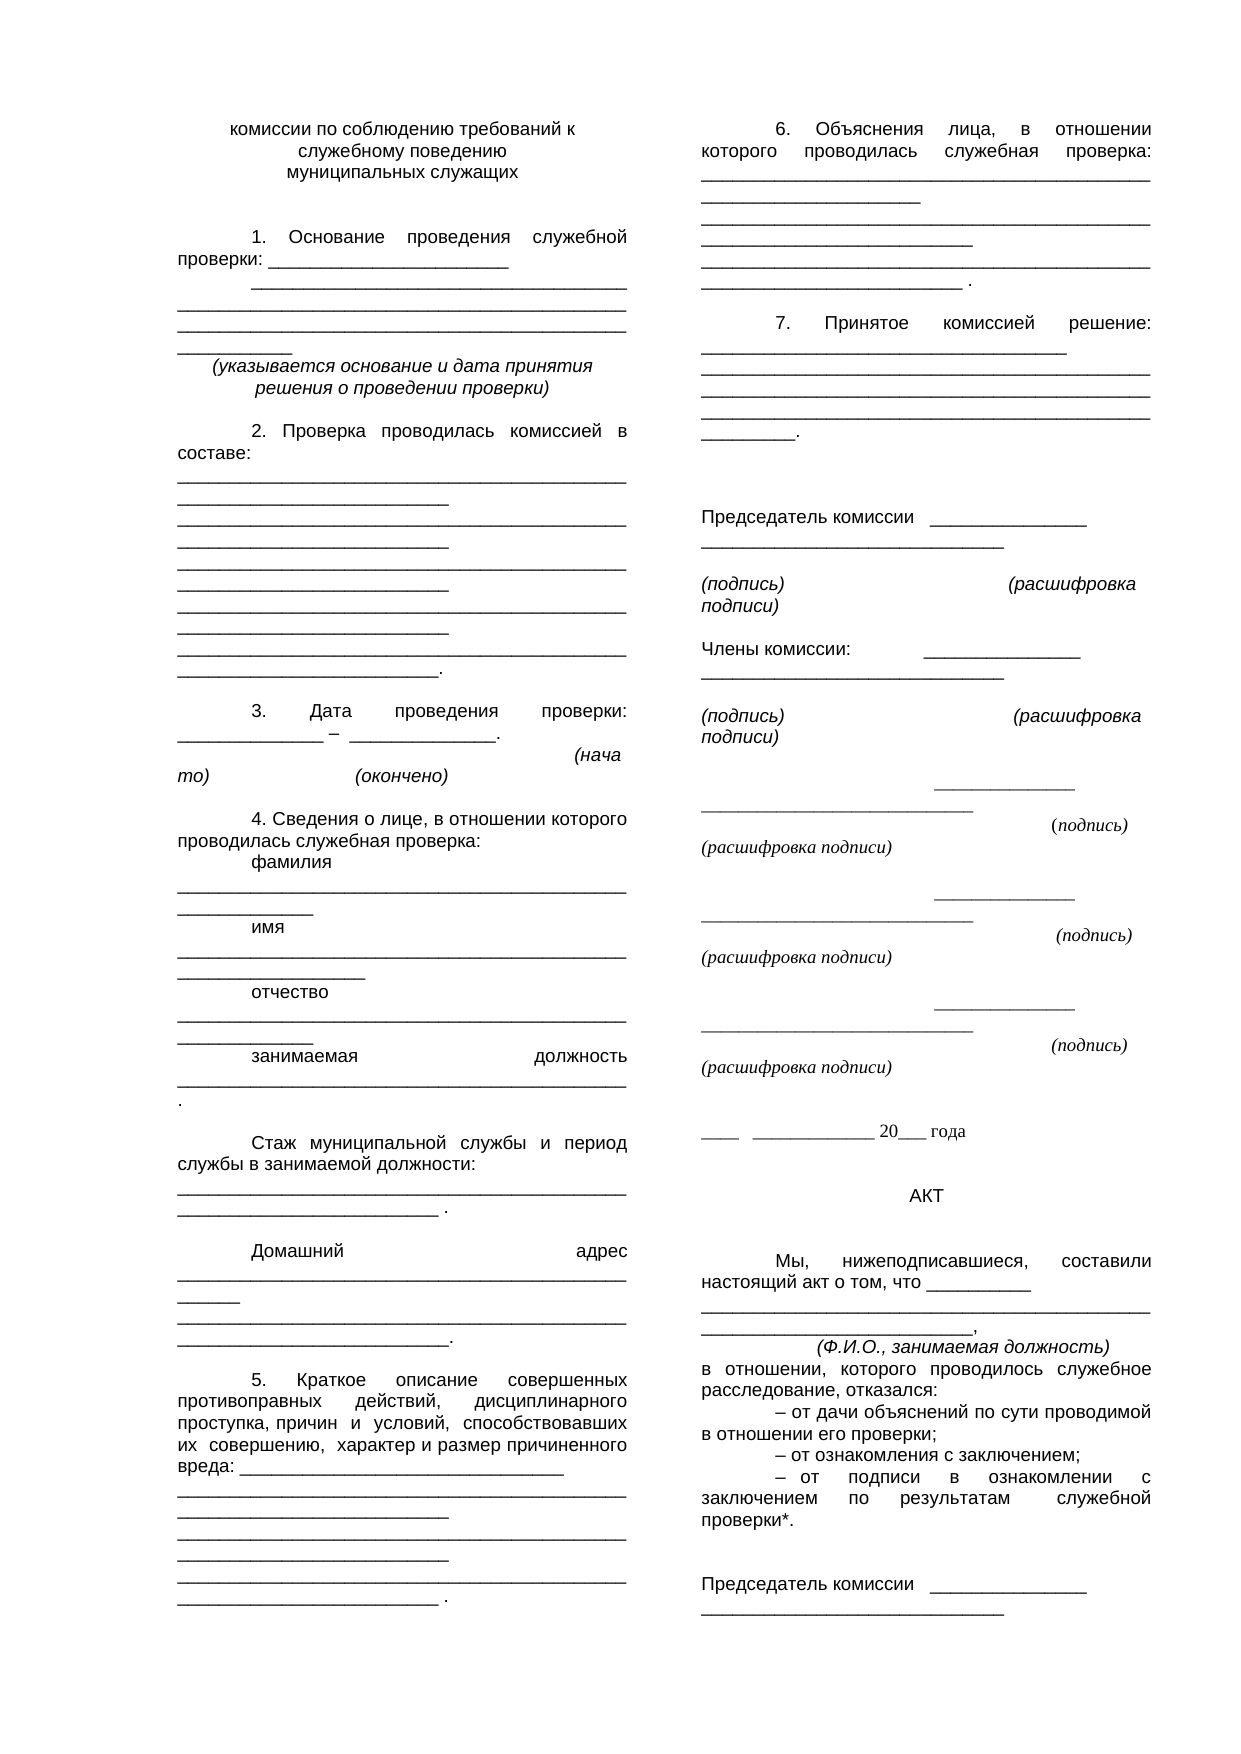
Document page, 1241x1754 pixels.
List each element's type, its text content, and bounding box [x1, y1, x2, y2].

text занимаемая должность ___________________________________________. [177, 1045, 627, 1110]
text Домашний адрес _________________________________________________ [177, 1239, 627, 1304]
text имя _____________________________________________________________ [177, 916, 627, 981]
text Стаж муниципальной службы и период службы в занимаемой должности: [177, 1132, 627, 1175]
text _____________________________________________________________________, [701, 1293, 1152, 1336]
text Председатель комиссии _______________ _____________________________ [701, 506, 1152, 549]
text 7. Принятое комиссией решение: ___________________________________ [701, 312, 1152, 355]
text (подпись) (расшифровка подписи) [701, 924, 1152, 967]
text ____ _____________ 20___ года [701, 1120, 1152, 1142]
text отчество ________________________________________________________ [177, 981, 627, 1045]
text _____________________________________________________________________________________________________________________________________ [177, 269, 627, 355]
text (Ф.И.О., занимаемая должность) [701, 1336, 1152, 1358]
text комиссии по соблюдению требований к служебному поведению муниципальных служащих [177, 118, 627, 183]
text _______________ _____________________________ [701, 881, 1152, 924]
text __________________________________________________________________________________________________________________________________________. [701, 355, 1152, 442]
text _____________________________________________________________________ [177, 463, 627, 506]
text _____________________________________________________________________ [177, 506, 627, 549]
text 1. Основание проведения служебной проверки: _______________________ [177, 226, 627, 269]
text 2. Проверка проводилась комиссией в составе: [177, 420, 627, 463]
text _______________ _____________________________ [701, 991, 1152, 1034]
text _____________________________________________________________________. [177, 1304, 627, 1347]
text _____________________________________________________________________ [701, 204, 1152, 247]
text _____________________________________________________________________ [177, 1477, 627, 1520]
text ____________________________________________________________________ . [701, 247, 1152, 291]
text фамилия ________________________________________________________ [177, 851, 627, 916]
text (начато) (окончено) [177, 743, 627, 787]
text 4. Сведения о лице, в отношении которого проводилась служебная проверка: [177, 808, 627, 851]
text _______________ _____________________________ [701, 771, 1152, 814]
text _____________________________________________________________________ [177, 549, 627, 592]
text Председатель комиссии _______________ _____________________________ [701, 1573, 1152, 1616]
text АКТ [701, 1185, 1152, 1207]
text – от дачи объяснений по сути проводимой в отношении его проверки; [701, 1401, 1152, 1444]
text 3. Дата проведения проверки: ______________ – ______________. [177, 700, 627, 743]
text (подпись) (расшифровка подписи) [701, 814, 1152, 857]
text 6. Объяснения лица, в отношении которого проводилась служебная проверка: ________________________________________________________________ [701, 118, 1152, 204]
text 5. Краткое описание совершенных противоправных действий, дисциплинарного проступка, причин и условий, способствовавших их совершению, характер и размер причиненного вреда: _______________________________ [177, 1369, 627, 1477]
text – от ознакомления с заключением; [701, 1444, 1152, 1465]
text _____________________________________________________________________ [177, 592, 627, 636]
text (подпись) (расшифровка подписи) [701, 549, 1152, 616]
text _____________________________________________________________________ [177, 1520, 627, 1563]
text Члены комиссии: _______________ _____________________________ [701, 638, 1152, 681]
text (подпись) (расшифровка подписи) [701, 1034, 1152, 1077]
text ____________________________________________________________________. [177, 636, 627, 679]
text – от подписи в ознакомлении с заключением по результатам служебной проверки*. [701, 1465, 1152, 1530]
text ____________________________________________________________________ . [177, 1563, 627, 1606]
text в отношении, которого проводилось служебное расследование, отказался: [701, 1358, 1152, 1401]
text (подпись) (расшифровка подписи) [701, 681, 1152, 748]
text (указывается основание и дата принятия решения о проведении проверки) [177, 355, 627, 398]
text ____________________________________________________________________ . [177, 1175, 627, 1218]
text Мы, нижеподписавшиеся, составили настоящий акт о том, что __________ [701, 1250, 1152, 1293]
